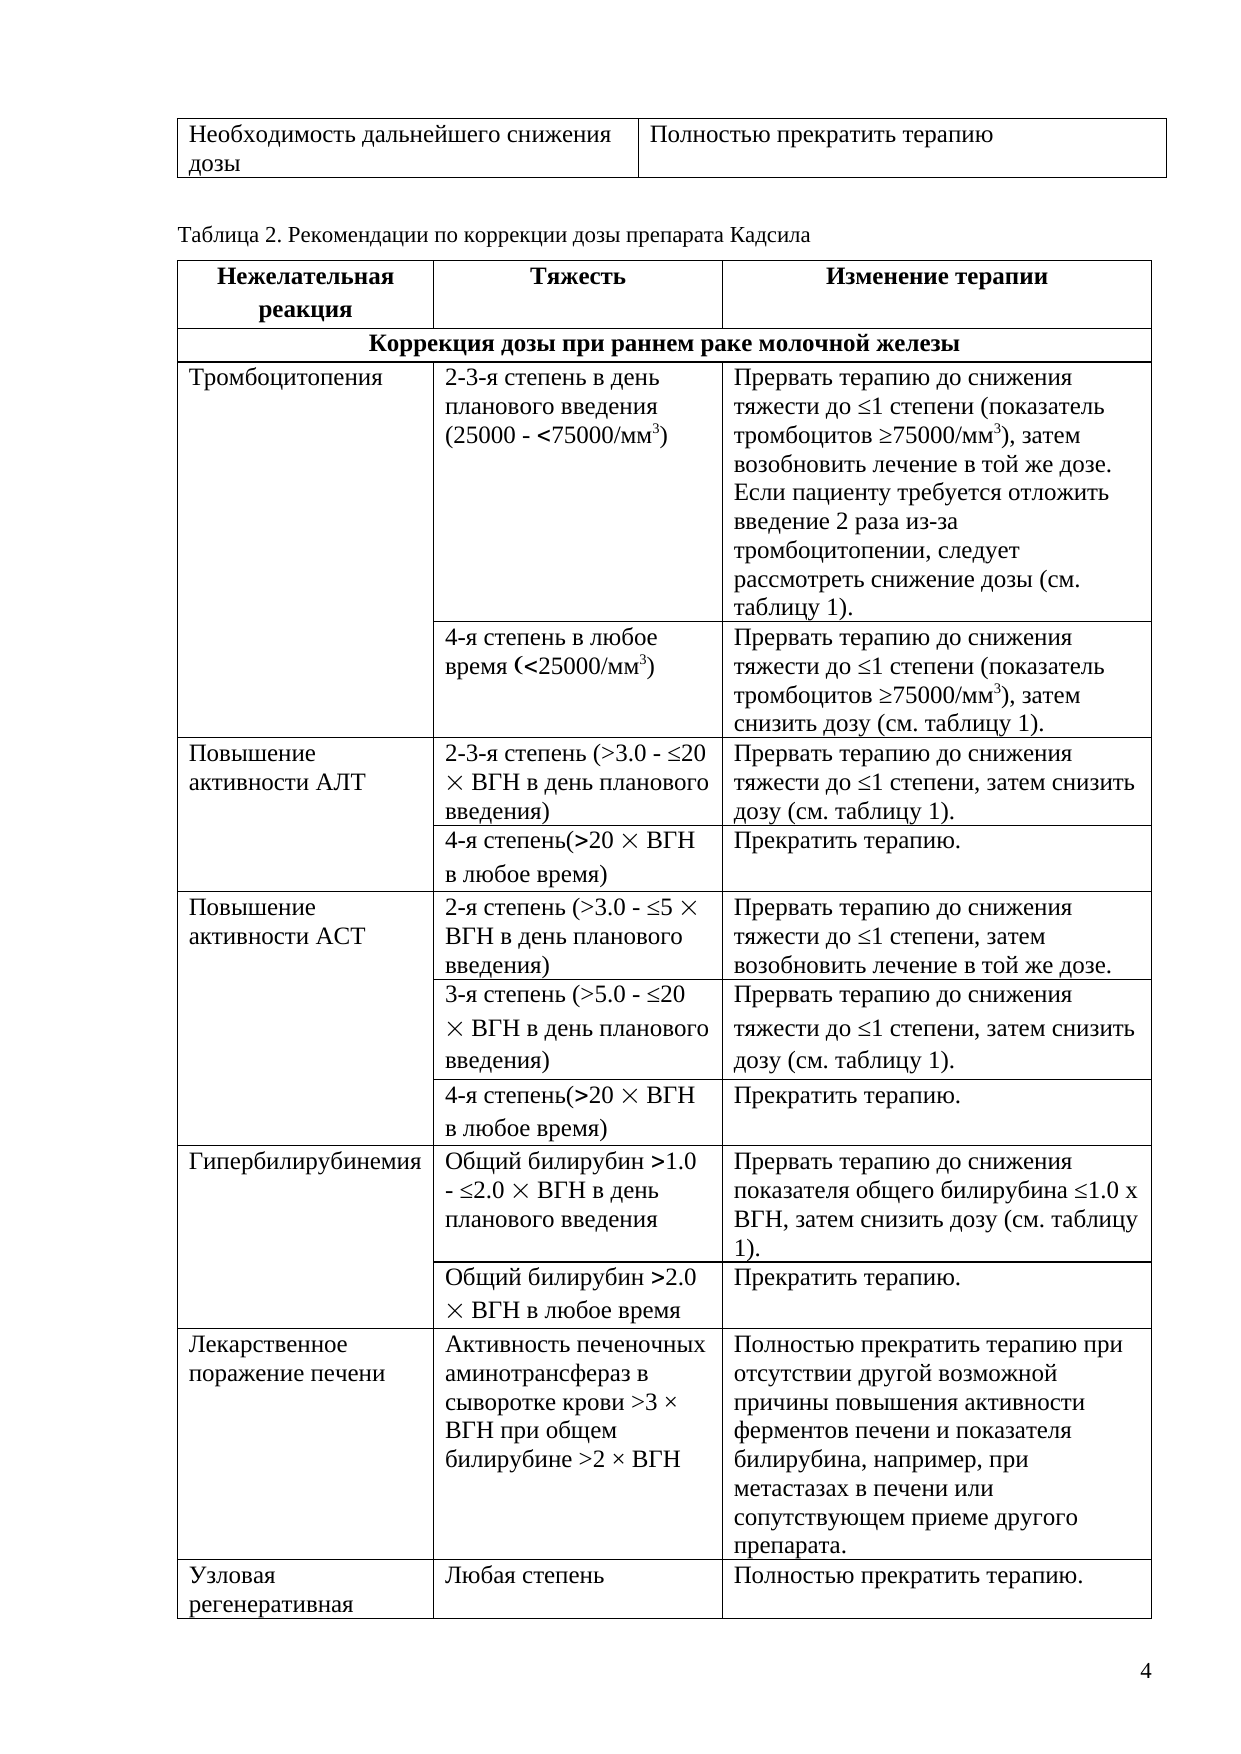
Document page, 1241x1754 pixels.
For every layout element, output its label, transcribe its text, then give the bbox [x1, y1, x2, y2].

table_cell Общий билирубин 1.0 - ≤2.0  ВГН в день планового введения [434, 1145, 722, 1260]
table_cell Полностью прекратить терапию [639, 119, 1166, 177]
table_cell 4-я степень(20  ВГН в любое время) [434, 1079, 722, 1144]
table_cell Полностью прекратить терапию при отсутствии другой возможной причины повышения активности ферментов печени и показателя билирубина, например, при метастазах в печени или сопутствующем приеме другого препарата. [723, 1328, 1151, 1558]
table_cell Прекратить терапию. [723, 1261, 1151, 1327]
table_cell Прервать терапию до снижения показателя общего билирубина ≤1.0 х ВГН, затем снизить дозу (см. таблицу 1). [723, 1145, 1151, 1260]
table_cell 2-я степень (>3.0 - ≤5  ВГН в день планового введения) [434, 891, 722, 978]
table_cell Прервать терапию до снижения тяжести до ≤1 степени, затем снизить дозу (см. таблицу 1). [723, 738, 1151, 824]
table_cell 4-я степень(20  ВГН в любое время) [434, 825, 722, 890]
table_cell Коррекция дозы при раннем раке молочной железы [178, 328, 1151, 361]
table_cell Прекратить терапию. [723, 825, 1151, 890]
table_cell Тромбоцитопения [178, 362, 433, 736]
table_cell 2-3-я степень (>3.0 - ≤20  ВГН в день планового введения) [434, 738, 722, 824]
table_cell Повышение активности АСТ [178, 891, 433, 1144]
table_cell 2-3-я степень в день планового введения (25000 - 75000/мм3) [434, 362, 722, 620]
table_cell Прекратить терапию. [723, 1079, 1151, 1144]
table_cell Лекарственное поражение печени [178, 1328, 433, 1558]
table_cell Прервать терапию до снижения тяжести до ≤1 степени, затем возобновить лечение в той же дозе. [723, 891, 1151, 978]
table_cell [723, 1559, 1151, 1616]
table_cell Любая степень [434, 1559, 722, 1616]
table_cell Прервать терапию до снижения тяжести до ≤1 степени, затем снизить дозу (см. таблицу 1). [723, 979, 1151, 1077]
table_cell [178, 1559, 433, 1616]
table_cell Повышение активности АЛТ [178, 738, 433, 890]
table_cell 3-я степень (>5.0 - ≤20  ВГН в день планового введения) [434, 979, 722, 1077]
table_cell Прервать терапию до снижения тяжести до ≤1 степени (показатель тромбоцитов ≥75000/мм3), затем возобновить лечение в той же дозе. Если пациенту требуется отложить введение 2 раза из-за тромбоцитопении, следует рассмотреть снижение дозы (см. таблицу 1). [723, 362, 1151, 620]
table_cell 4-я степень в любое время 25000/мм3) [434, 621, 722, 736]
table_cell Прервать терапию до снижения тяжести до ≤1 степени (показатель тромбоцитов ≥75000/мм3), затем снизить дозу (см. таблицу 1). [723, 621, 1151, 736]
table_header Тяжесть [434, 261, 722, 327]
table_cell Активность печеночных аминотрансфераз в сыворотке крови >3 × ВГН при общем билирубине >2 × ВГН [434, 1328, 722, 1558]
table_cell Гипербилирубинемия [178, 1145, 433, 1327]
table_header Нежелательная реакция [178, 261, 433, 327]
table_cell Общий билирубин 2.0  ВГН в любое время [434, 1261, 722, 1327]
text Таблица 2. Рекомендации по коррекции дозы препарата Кадсила [177, 221, 1152, 247]
table_header Изменение терапии [723, 261, 1151, 327]
table_cell Необходимость дальнейшего снижения дозы [178, 119, 638, 177]
